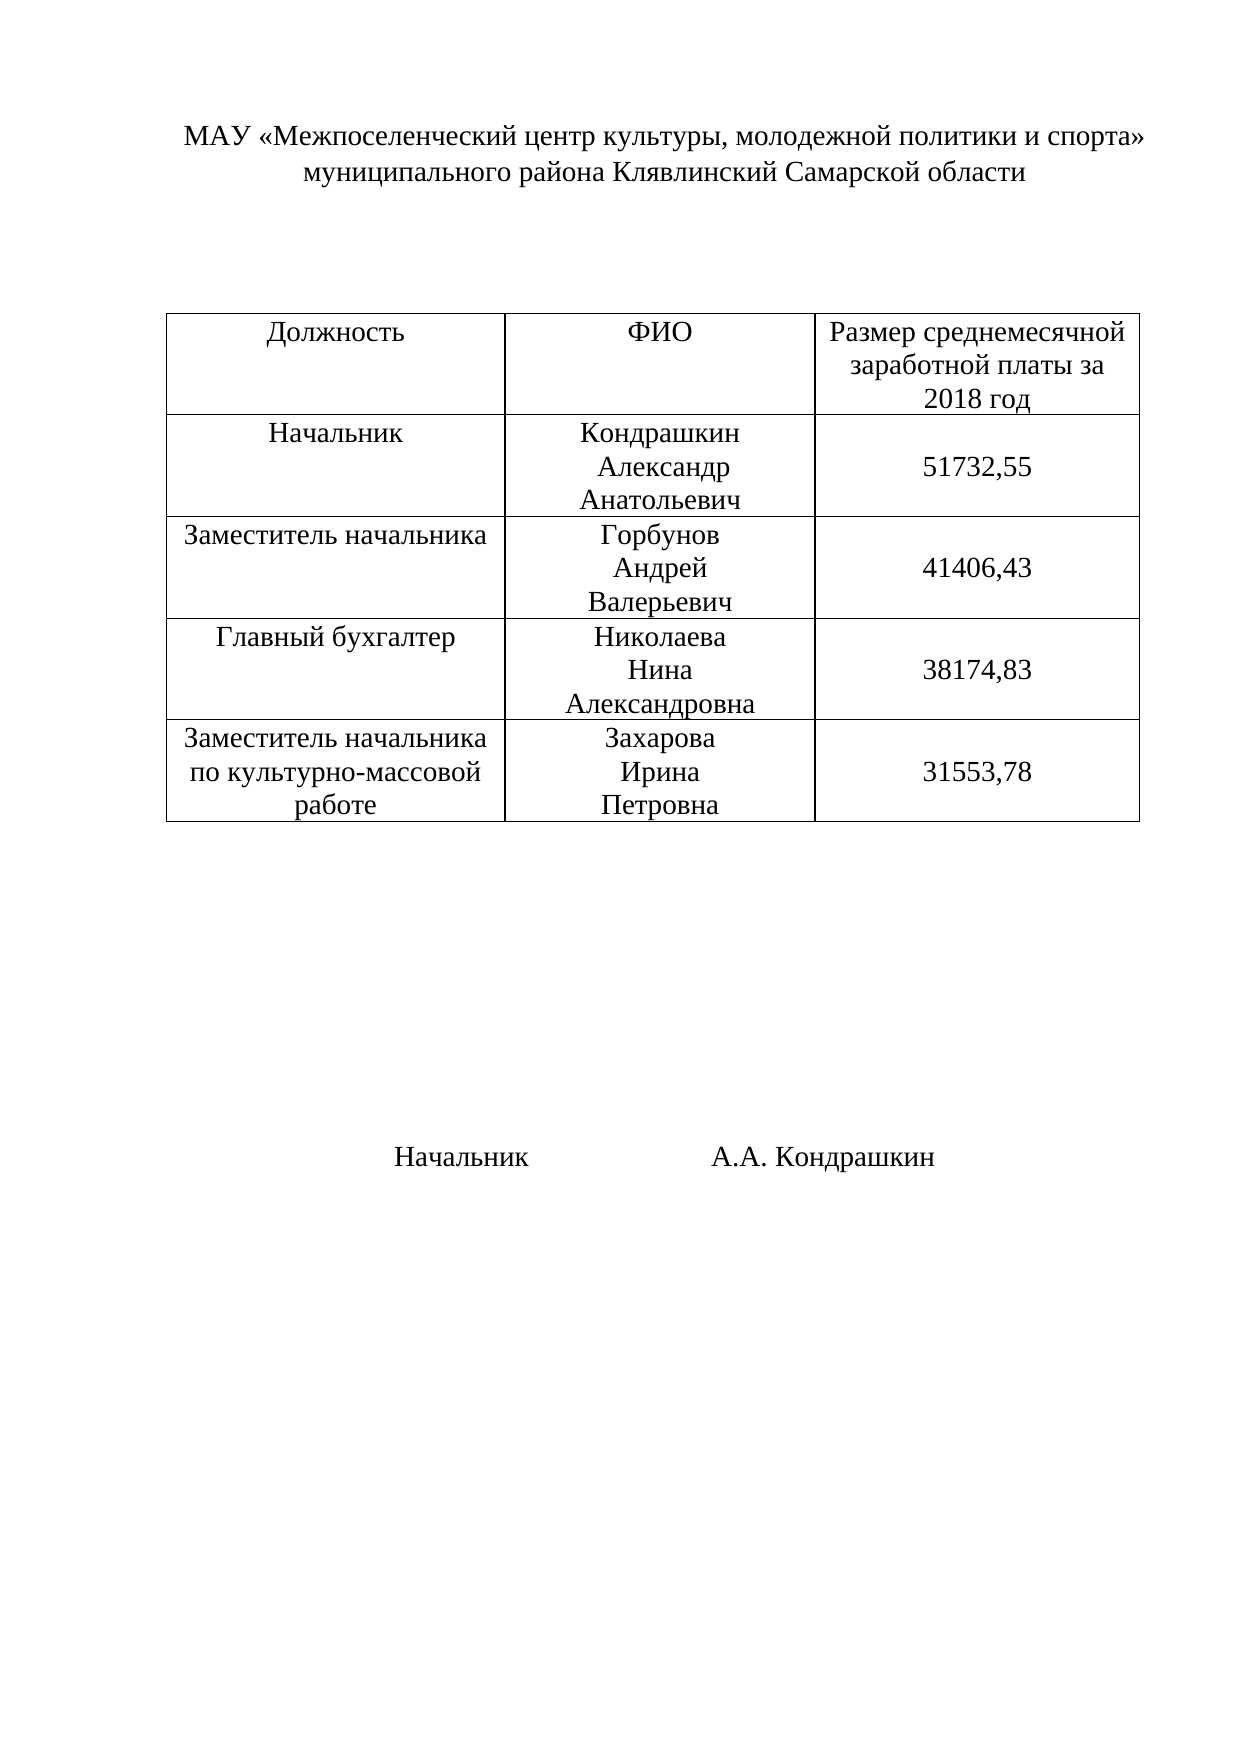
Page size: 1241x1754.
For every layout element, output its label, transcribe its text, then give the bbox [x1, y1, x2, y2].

table_cell 38174,83 [816, 619, 1139, 719]
table_cell Заместитель начальника по культурно-массовой работе [167, 720, 504, 821]
table_cell Кондрашкин Александр Анатольевич [506, 415, 814, 516]
text Начальник А.А. Кондрашкин [177, 1139, 1152, 1172]
table_cell Главный бухгалтер [167, 619, 504, 719]
table_cell Николаева Нина Александровна [506, 619, 814, 719]
table_cell 51732,55 [816, 415, 1139, 516]
table_cell Заместитель начальника [167, 517, 504, 618]
table_header Должность [167, 314, 504, 414]
table_cell 41406,43 [816, 517, 1139, 618]
table_header Размер среднемесячной заработной платы за 2018 год [816, 314, 1139, 414]
table_cell Начальник [167, 415, 504, 516]
text МАУ «Межпоселенческий центр культуры, молодежной политики и спорта» муниципального района Клявлинский Самарской области [177, 118, 1152, 188]
table_header ФИО [506, 314, 814, 414]
table_cell Горбунов Андрей Валерьевич [506, 517, 814, 618]
table_cell Захарова Ирина Петровна [506, 720, 814, 821]
table_cell 31553,78 [816, 720, 1139, 821]
